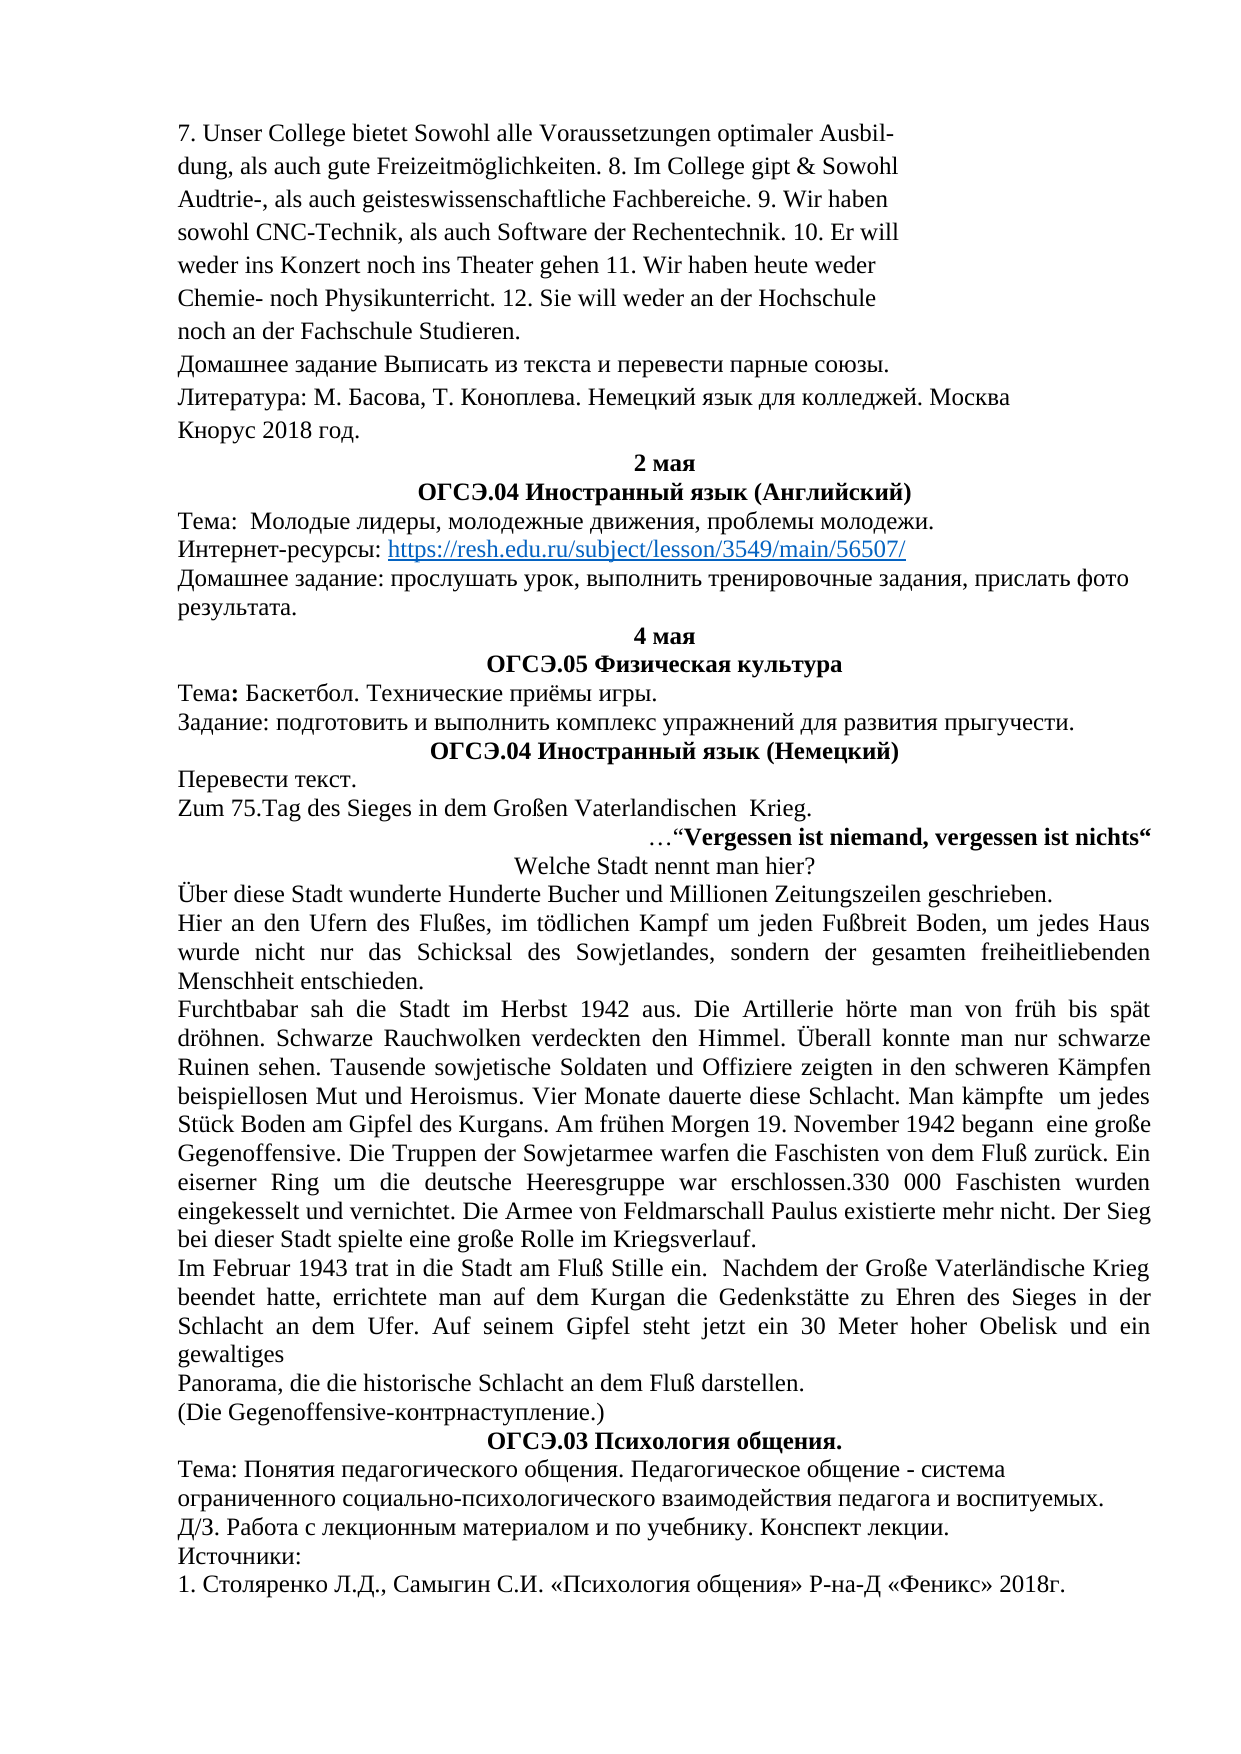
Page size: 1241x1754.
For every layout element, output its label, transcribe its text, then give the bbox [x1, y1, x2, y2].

text ОГСЭ.04 Иностранный язык (Немецкий) [177, 736, 1152, 764]
text Panorama, die die historische Schlacht an dem Fluß darstellen. [177, 1368, 1152, 1397]
text Перевести текст. [177, 764, 1152, 793]
text 7. Unser College bietet Sowohl alle Voraussetzungen optimaler Ausbil- [177, 118, 1152, 147]
text Тема: Баскетбол. Технические приёмы игры. [177, 678, 1152, 707]
text Литература: М. Басова, Т. Коноплева. Немецкий язык для колледжей. Москва [177, 382, 1152, 411]
text ОГСЭ.04 Иностранный язык (Английский) [177, 477, 1152, 506]
text Über diese Stadt wunderte Hunderte Bucher und Millionen Zeitungszeilen geschrieben. [177, 879, 1152, 908]
text Источники: [177, 1541, 1152, 1569]
text Hier an den Ufern des Flußes, im tödlichen Kampf um jeden Fußbreit Boden, um jedes Haus wurde nicht nur das Schicksal des Sowjetlandes, sondern der gesamten freiheitliebenden Menschheit entschieden. [177, 908, 1152, 994]
text Тема: Понятия педагогического общения. Педагогическое общение - система ограниченного социально-психологического взаимодействия педагога и воспитуемых. [177, 1454, 1152, 1512]
text weder ins Konzert noch ins Theater gehen 11. Wir haben heute weder [177, 250, 1152, 279]
text Тема: Молодые лидеры, молодежные движения, проблемы молодежи. [177, 506, 1152, 534]
text 1. Столяренко Л.Д., Самыгин С.И. «Психология общения» Р-на-Д «Феникс» 2018г. [177, 1569, 1152, 1598]
text ОГСЭ.03 Психология общения. [177, 1426, 1152, 1454]
text ОГСЭ.05 Физическая культура [177, 649, 1152, 678]
text Д/З. Работа с лекционным материалом и по учебнику. Конспект лекции. [177, 1512, 1152, 1541]
text 2 мая [177, 448, 1152, 477]
text (Die Gegenoffensive-контрнаступление.) [177, 1397, 1152, 1426]
text sowohl CNC-Technik, als auch Software der Rechentechnik. 10. Er will [177, 217, 1152, 246]
text Im Februar 1943 trat in die Stadt am Fluß Stille ein. Nachdem der Große Vaterländische Krieg beendet hatte, errichtete man auf dem Kurgan die Gedenkstätte zu Ehren des Sieges in der Schlacht an dem Ufer. Auf seinem Gipfel steht jetzt ein 30 Meter hoher Obelisk und ein gewaltiges [177, 1253, 1152, 1368]
text Zum 75.Tag des Sieges in dem Großen Vaterlandischen Krieg. [177, 793, 1152, 822]
text Домашнее задание: прослушать урок, выполнить тренировочные задания, прислать фото результата. [177, 563, 1152, 621]
text …“Vergessen ist niemand, vergessen ist nichts“ [177, 822, 1152, 851]
text noch an der Fachschule Studieren. [177, 316, 1152, 345]
text Домашнее задание Выписать из текста и перевести парные союзы. [177, 349, 1152, 378]
text Задание: подготовить и выполнить комплекс упражнений для развития прыгучести. [177, 707, 1152, 736]
text Интернет-ресурсы: https://resh.edu.ru/subject/lesson/3549/main/56507/ [177, 534, 1152, 563]
text Furchtbabar sah die Stadt im Herbst 1942 aus. Die Artillerie hörte man von früh bis spät dröhnen. Schwarze Rauchwolken verdeckten den Himmel. Überall konnte man nur schwarze Ruinen sehen. Tausende sowjetische Soldaten und Offiziere zeigten in den schweren Kämpfen beispiellosen Mut und Heroismus. Vier Monate dauerte diese Schlacht. Man kämpfte um jedes Stück Boden am Gipfel des Kurgans. Am frühen Morgen 19. November 1942 begann eine große Gegenoffensive. Die Truppen der Sowjetarmee warfen die Faschisten von dem Fluß zurück. Ein eiserner Ring um die deutsche Heeresgruppe war erschlossen.330 000 Faschisten wurden eingekesselt und vernichtet. Die Armee von Feldmarschall Paulus existierte mehr nicht. Der Sieg bei dieser Stadt spielte eine große Rolle im Kriegsverlauf. [177, 994, 1152, 1253]
text 4 мая [177, 621, 1152, 649]
text Кнорус 2018 год. [177, 415, 1152, 444]
text dung, als auch gute Freizeitmöglichkeiten. 8. Im College gipt & Sowohl [177, 151, 1152, 180]
text Welche Stadt nennt man hier? [177, 851, 1152, 879]
text Audtrie-, als auch geisteswissenschaftliche Fachbereiche. 9. Wir haben [177, 184, 1152, 213]
text Chemie- noch Physikunterricht. 12. Sie will weder an der Hochschule [177, 283, 1152, 312]
